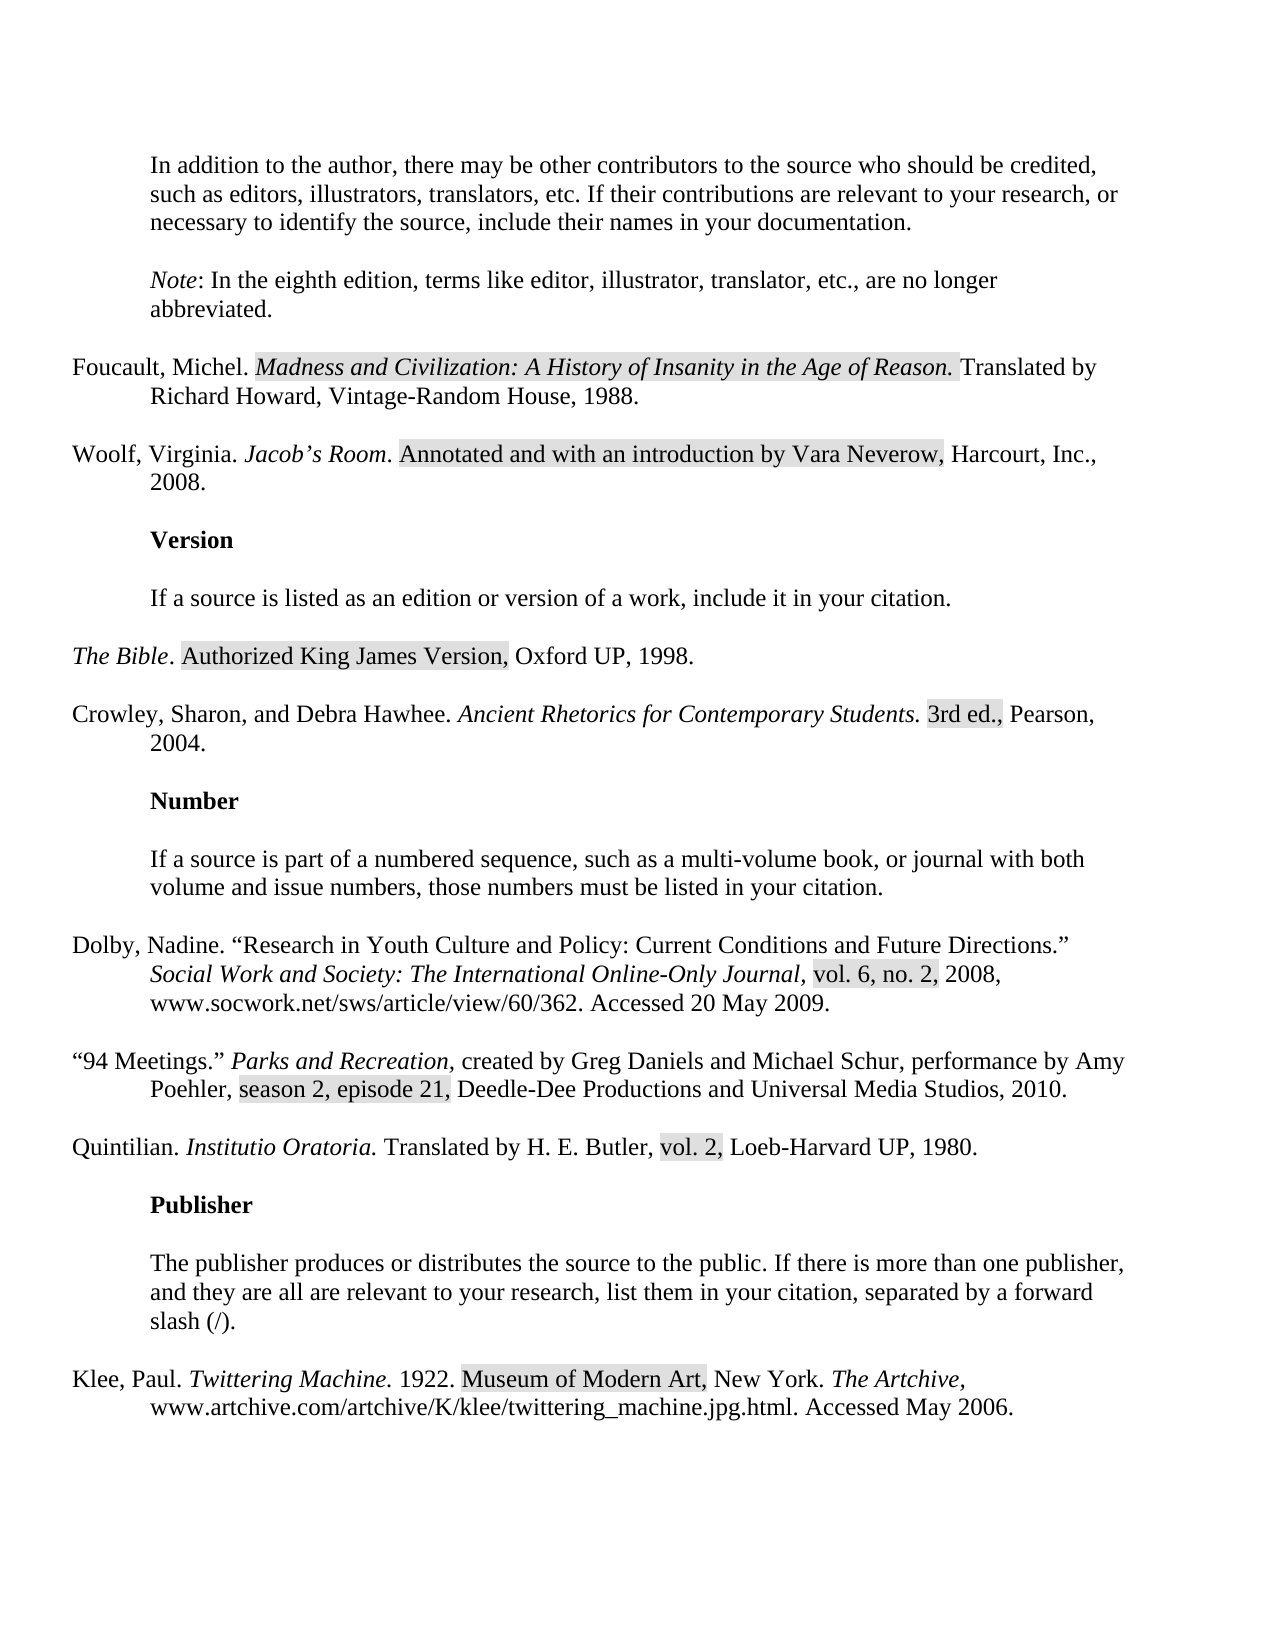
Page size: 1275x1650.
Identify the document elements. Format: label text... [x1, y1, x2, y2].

text Woolf, Virginia. Jacob’s Room. Annotated and with an introduction by Vara Neverow, Harcourt, Inc., 2008. [72, 439, 1125, 496]
text “94 Meetings.” Parks and Recreation, created by Greg Daniels and Michael Schur, performance by Amy Poehler, season 2, episode 21, Deedle-Dee Productions and Universal Media Studios, 2010. [72, 1046, 1125, 1103]
text Number [150, 786, 1125, 814]
text Version [150, 525, 1125, 554]
text Quintilian. Institutio Oratoria. Translated by H. E. Butler, vol. 2, Loeb-Harvard UP, 1980. [72, 1132, 1125, 1161]
text The Bible. Authorized King James Version, Oxford UP, 1998. [509, 641, 1125, 670]
text If a source is part of a numbered sequence, such as a multi-volume book, or journal with both volume and issue numbers, those numbers must be listed in your citation. [150, 844, 1125, 901]
text Note: In the eighth edition, terms like editor, illustrator, translator, etc., are no longer abbreviated. [150, 265, 1125, 323]
text The publisher produces or distributes the source to the public. If there is more than one publisher, and they are all are relevant to your research, list them in your citation, separated by a forward slash (/). [150, 1248, 1125, 1334]
text In addition to the author, there may be other contributors to the source who should be credited, such as editors, illustrators, translators, etc. If their contributions are relevant to your research, or necessary to identify the source, include their names in your documentation. [150, 150, 1125, 236]
text Crowley, Sharon, and Debra Hawhee. Ancient Rhetorics for Contemporary Students. 3rd ed., Pearson, 2004. [72, 699, 1125, 757]
text Publisher [150, 1190, 1125, 1219]
text If a source is listed as an edition or version of a work, include it in your citation. [150, 583, 1125, 612]
text Dolby, Nadine. “Research in Youth Culture and Policy: Current Conditions and Future Directions.” Social Work and Society: The International Online-Only Journal, vol. 6, no. 2, 2008, www.socwork.net/sws/article/view/60/362. Accessed 20 May 2009. [72, 930, 1125, 1017]
text Foucault, Michel. Madness and Civilization: A History of Insanity in the Age of Reason. Translated by Richard Howard, Vintage-Random House, 1988. [72, 352, 1125, 409]
text Klee, Paul. Twittering Machine. 1922. Museum of Modern Art, New York. The Artchive, www.artchive.com/artchive/K/klee/twittering_machine.jpg.html. Accessed May 2006. [72, 1364, 1125, 1421]
